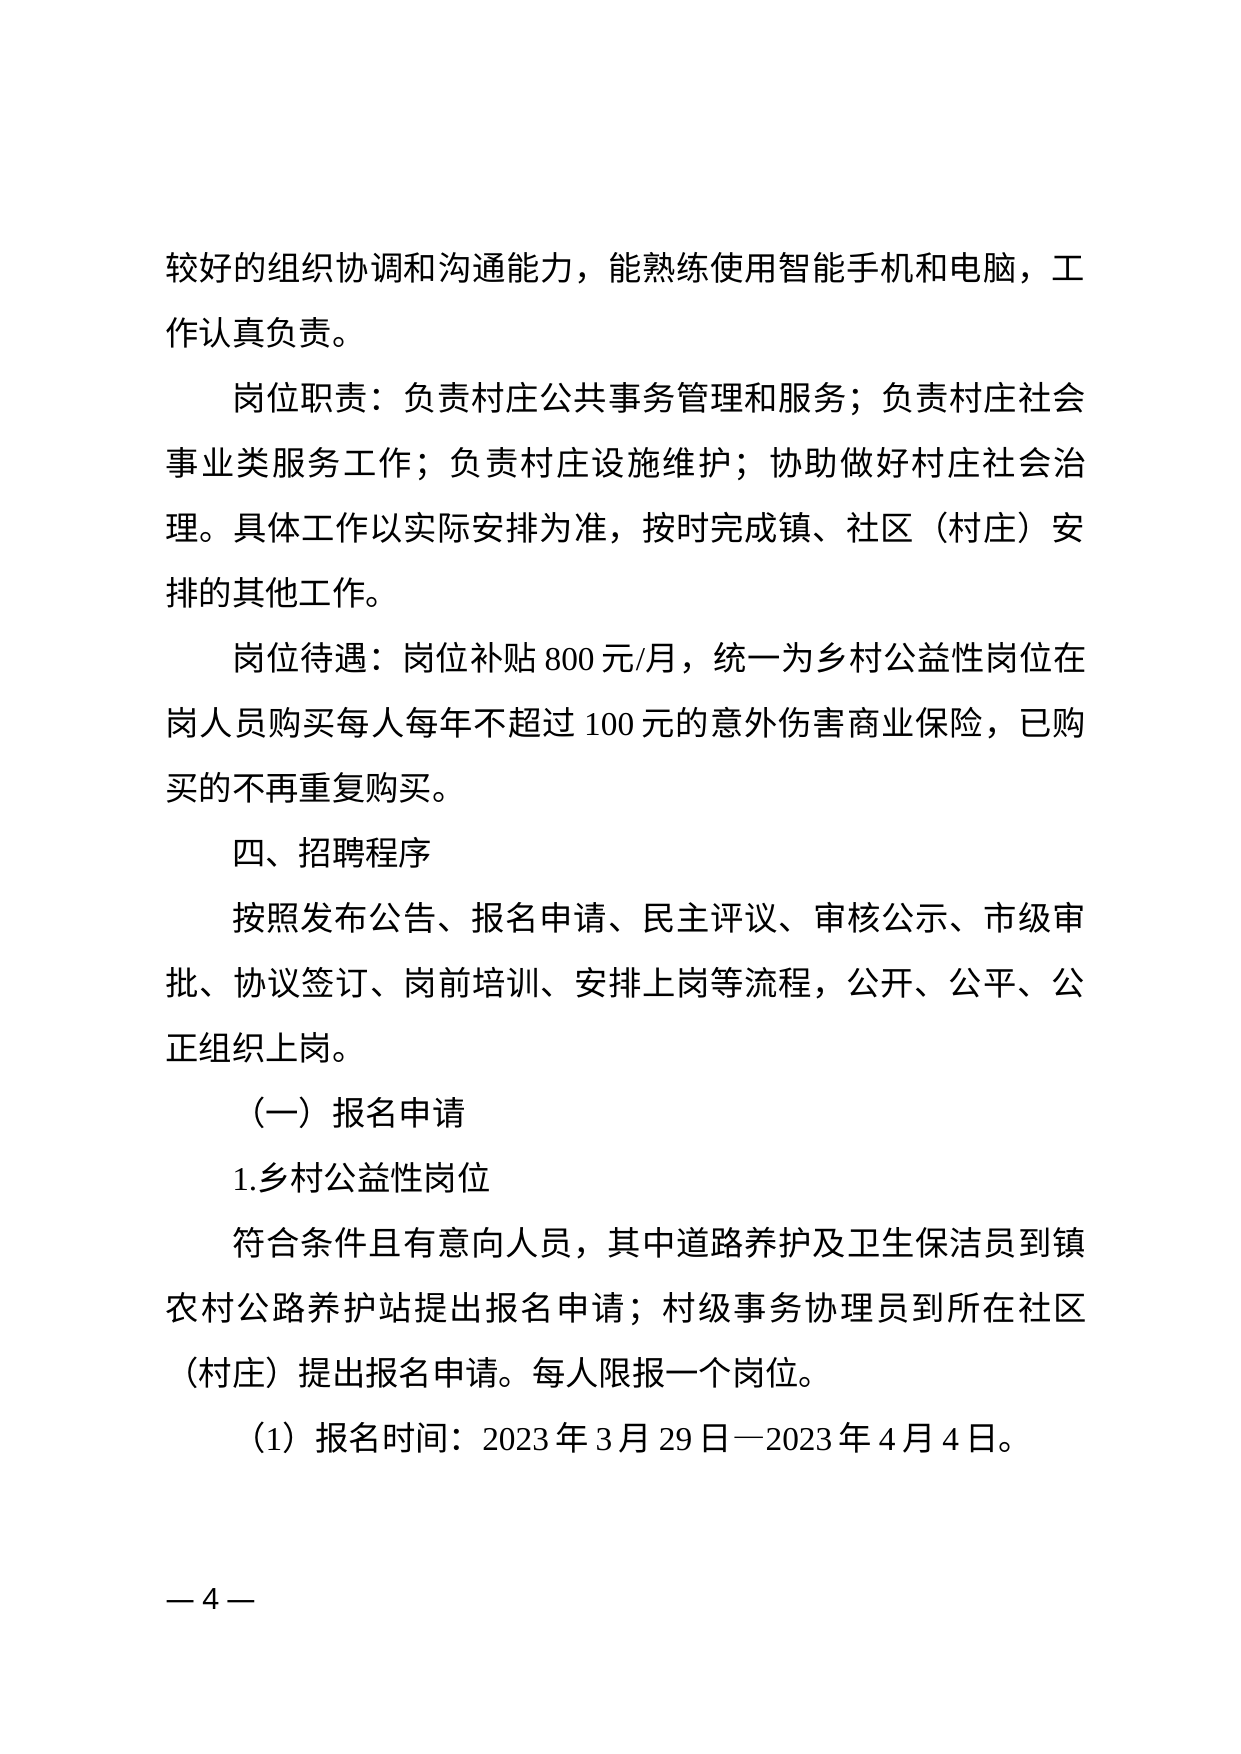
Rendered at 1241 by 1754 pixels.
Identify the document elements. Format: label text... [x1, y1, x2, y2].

text 按照发布公告、报名申请、民主评议、审核公示、市级审批、协议签订、岗前培训、安排上岗等流程，公开、公平、公正组织上岗。 [165, 883, 1087, 1078]
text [165, 233, 1087, 363]
text 岗位职责：负责村庄公共事务管理和服务；负责村庄社会事业类服务工作；负责村庄设施维护；协助做好村庄社会治理。具体工作以实际安排为准，按时完成镇、社区（村庄）安排的其他工作。 [165, 363, 1087, 623]
text 四、招聘程序 [165, 818, 1087, 883]
text （一）报名申请 [165, 1078, 1087, 1143]
text 岗位待遇：岗位补贴800元/月，统一为乡村公益性岗位在岗人员购买每人每年不超过100元的意外伤害商业保险，已购买的不再重复购买。 [165, 623, 1087, 818]
text （1）报名时间：2023年3月29日—2023年4月4日。 [165, 1403, 1087, 1468]
text 符合条件且有意向人员，其中道路养护及卫生保洁员到镇农村公路养护站提出报名申请；村级事务协理员到所在社区（村庄）提出报名申请。每人限报一个岗位。 [165, 1208, 1087, 1403]
text 1.乡村公益性岗位 [165, 1143, 1087, 1208]
